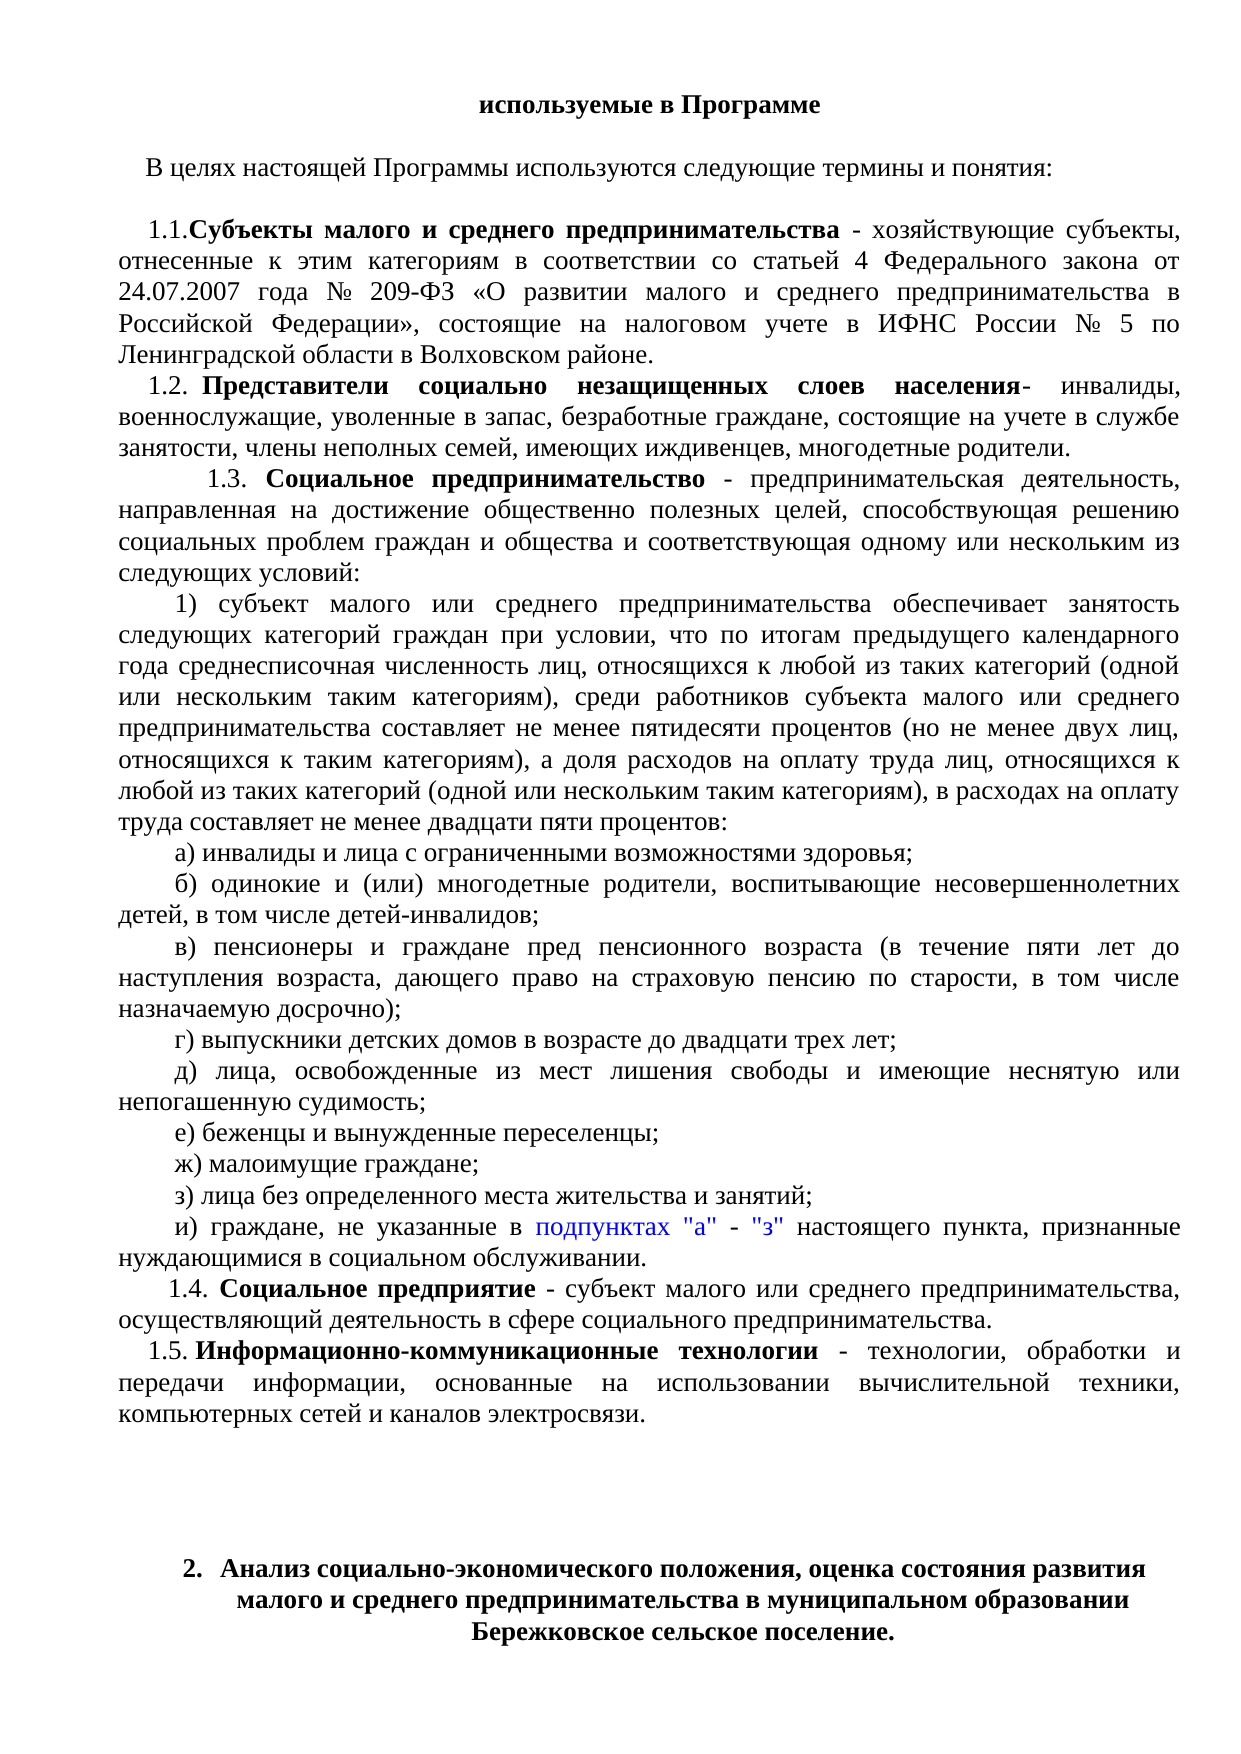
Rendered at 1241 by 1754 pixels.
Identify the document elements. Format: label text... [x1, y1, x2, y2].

text 1) субъект малого или среднего предпринимательства обеспечивает занятость следующих категорий граждан при условии, что по итогам предыдущего календарного года среднесписочная численность лиц, относящихся к любой из таких категорий (одной или нескольким таким категориям), среди работников субъекта малого или среднего предпринимательства составляет не менее пятидесяти процентов (но не менее двух лиц, относящихся к таким категориям), а доля расходов на оплату труда лиц, относящихся к любой из таких категорий (одной или нескольким таким категориям), в расходах на оплату труда составляет не менее двадцати пяти процентов: [118, 587, 1181, 836]
text з) лица без определенного места жительства и занятий; [118, 1179, 1181, 1210]
text е) беженцы и вынужденные переселенцы; [118, 1116, 1181, 1148]
text В целях настоящей Программы используются следующие термины и понятия: [118, 151, 1181, 182]
text ж) малоимущие граждане; [118, 1148, 1181, 1179]
text 1.4. Социальное предприятие - субъект малого или среднего предпринимательства, осуществляющий деятельность в сфере социального предпринимательства. [118, 1272, 1181, 1334]
text и) граждане, не указанные в подпунктах "а" - "з" настоящего пункта, признанные нуждающимися в социальном обслуживании. [118, 1210, 1181, 1272]
text г) выпускники детских домов в возрасте до двадцати трех лет; [118, 1023, 1181, 1054]
list Анализ социально-экономического положения, оценка состояния развития малого и среднего предпринимательства в муниципальном образовании Бережковское сельское поселение. [148, 1552, 1181, 1646]
text 1.3. Социальное предпринимательство - предпринимательская деятельность, направленная на достижение общественно полезных целей, способствующая решению социальных проблем граждан и общества и соответствующая одному или нескольким из следующих условий: [118, 462, 1181, 587]
text а) инвалиды и лица с ограниченными возможностями здоровья; [118, 836, 1181, 867]
text 1.5. Информационно-коммуникационные технологии - технологии, обработки и передачи информации, основанные на использовании вычислительной техники, компьютерных сетей и каналов электросвязи. [118, 1334, 1181, 1428]
text б) одинокие и (или) многодетные родители, воспитывающие несовершеннолетних детей, в том числе детей-инвалидов; [118, 867, 1181, 929]
text 1.2. Представители социально незащищенных слоев населения- инвалиды, военнослужащие, уволенные в запас, безработные граждане, состоящие на учете в службе занятости, члены неполных семей, имеющих иждивенцев, многодетные родители. [118, 369, 1181, 462]
text используемые в Программе [118, 89, 1181, 120]
text 1.1.Субъекты малого и среднего предпринимательства - хозяйствующие субъекты, отнесенные к этим категориям в соответствии со статьей 4 Федерального закона от 24.07.2007 года № 209-ФЗ «О развитии малого и среднего предпринимательства в Российской Федерации», состоящие на налоговом учете в ИФНС России № 5 по Ленинградской области в Волховском районе. [118, 213, 1181, 369]
text в) пенсионеры и граждане пред пенсионного возраста (в течение пяти лет до наступления возраста, дающего право на страховую пенсию по старости, в том числе назначаемую досрочно); [118, 929, 1181, 1023]
text д) лица, освобожденные из мест лишения свободы и имеющие неснятую или непогашенную судимость; [118, 1054, 1181, 1116]
